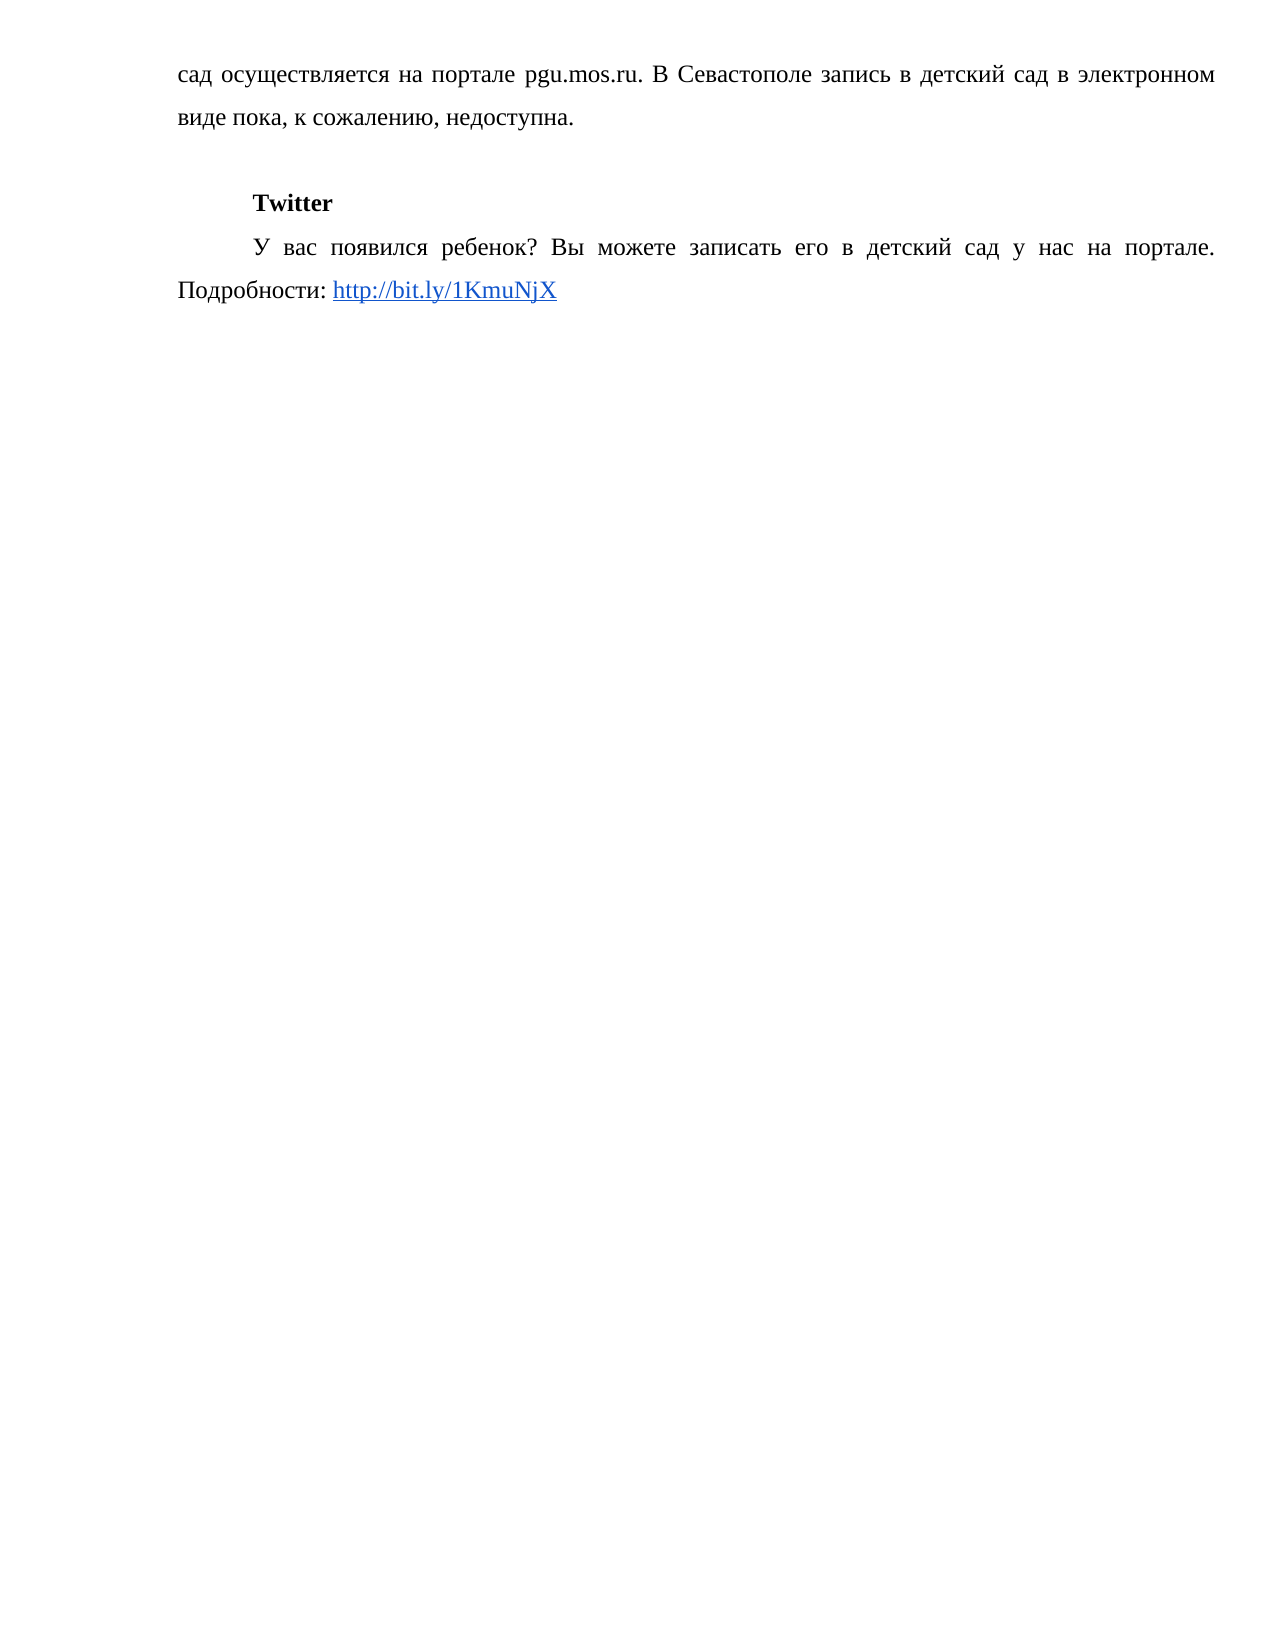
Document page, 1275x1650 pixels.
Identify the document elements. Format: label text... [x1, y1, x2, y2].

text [177, 59, 1216, 131]
text У вас появился ребенок? Вы можете записать его в детский сад у нас на портале. Подробности: http://bit.ly/1KmuNjX [177, 232, 1216, 303]
text Twitter [177, 188, 1216, 217]
